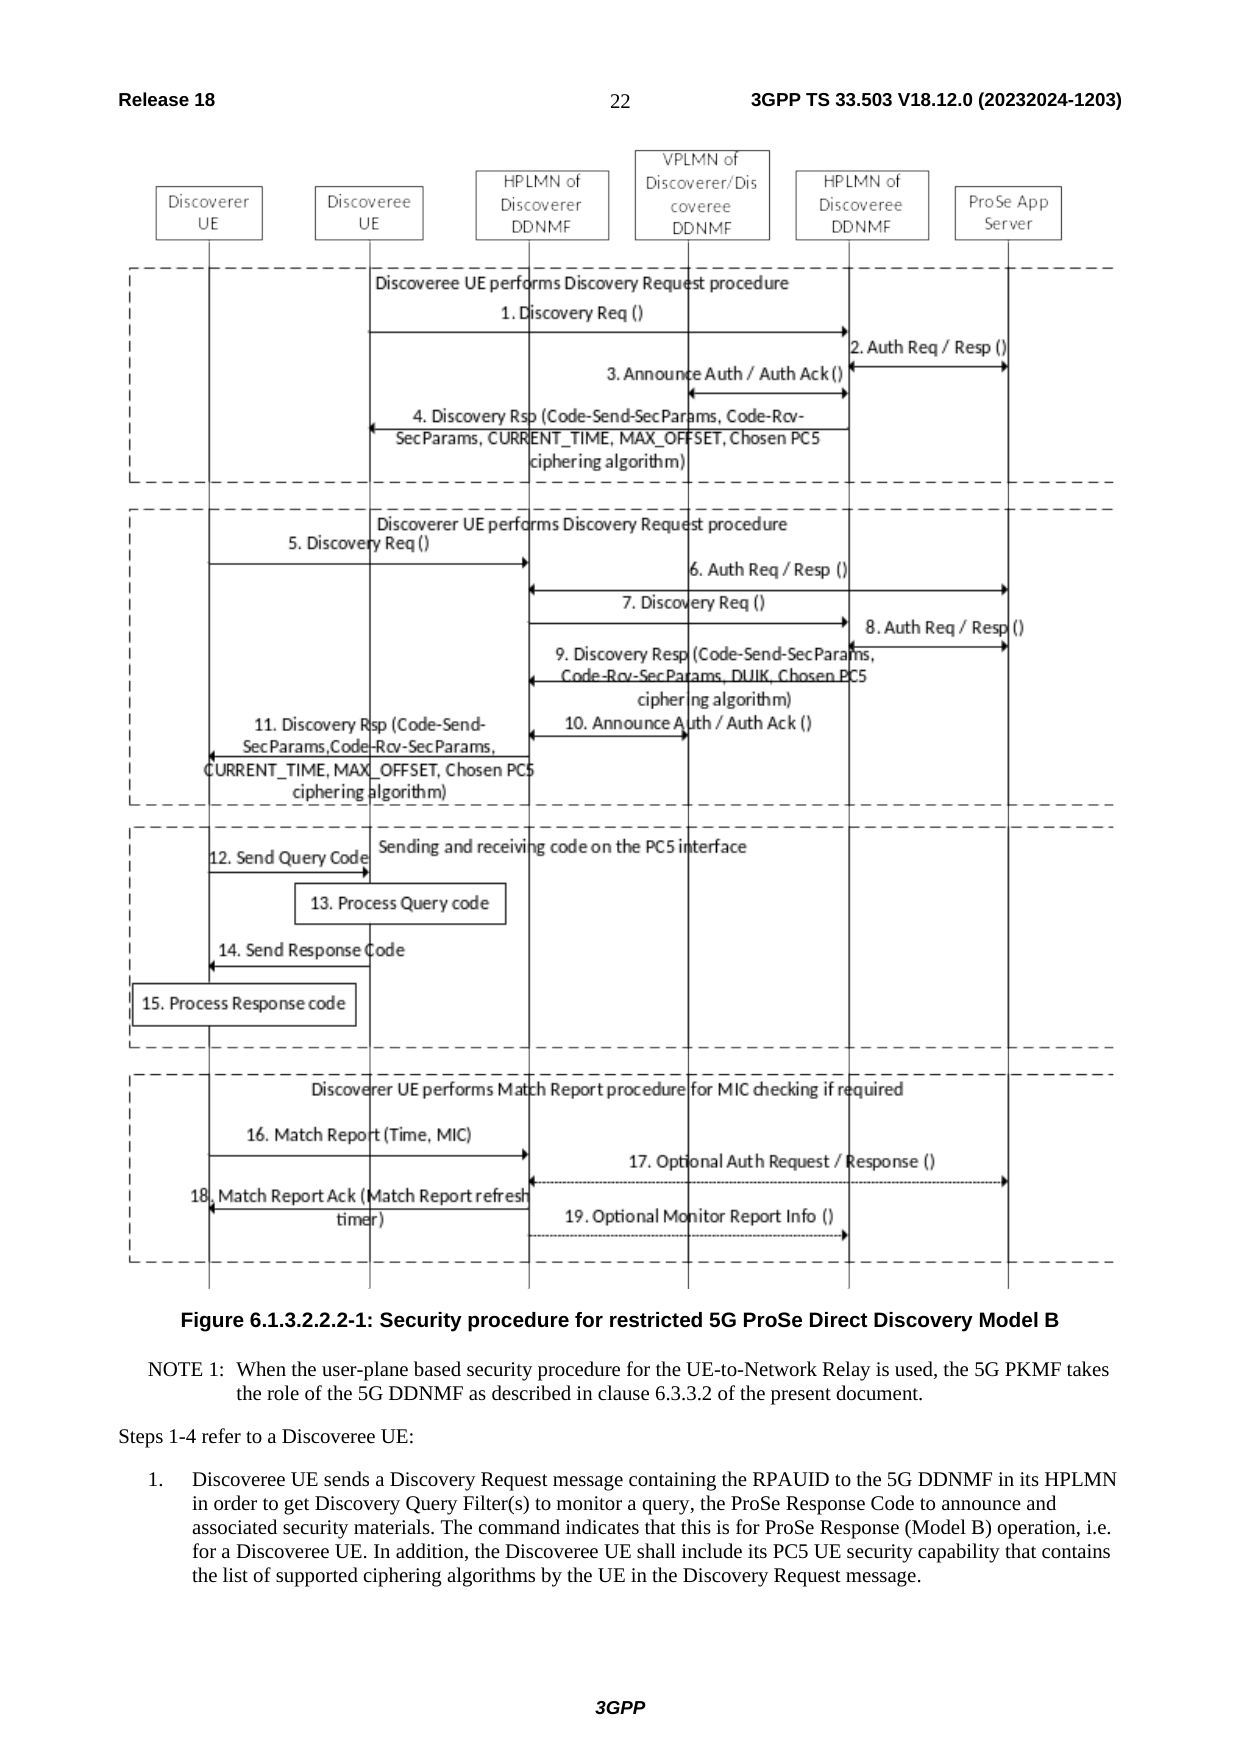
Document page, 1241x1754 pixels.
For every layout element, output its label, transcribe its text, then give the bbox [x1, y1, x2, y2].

text 1. Discoveree UE sends a Discovery Request message containing the RPAUID to the 5G DDNMF in its HPLMN in order to get Discovery Query Filter(s) to monitor a query, the ProSe Response Code to announce and associated security materials. The command indicates that this is for ProSe Response (Model B) operation, i.e. for a Discoveree UE. In addition, the Discoveree UE shall include its PC5 UE security capability that contains the list of supported ciphering algorithms by the UE in the Discovery Request message. [148, 1466, 1122, 1587]
text NOTE 1: When the user-plane based security procedure for the UE-to-Network Relay is used, the 5G PKMF takes the role of the 5G DDNMF as described in clause 6.3.3.2 of the present document. [148, 1357, 1122, 1405]
text Figure 6.1.3.2.2.2-1: Security procedure for restricted 5G ProSe Direct Discovery Model B [118, 1308, 1122, 1332]
text Steps 1-4 refer to a Discoveree UE: [118, 1424, 1122, 1448]
